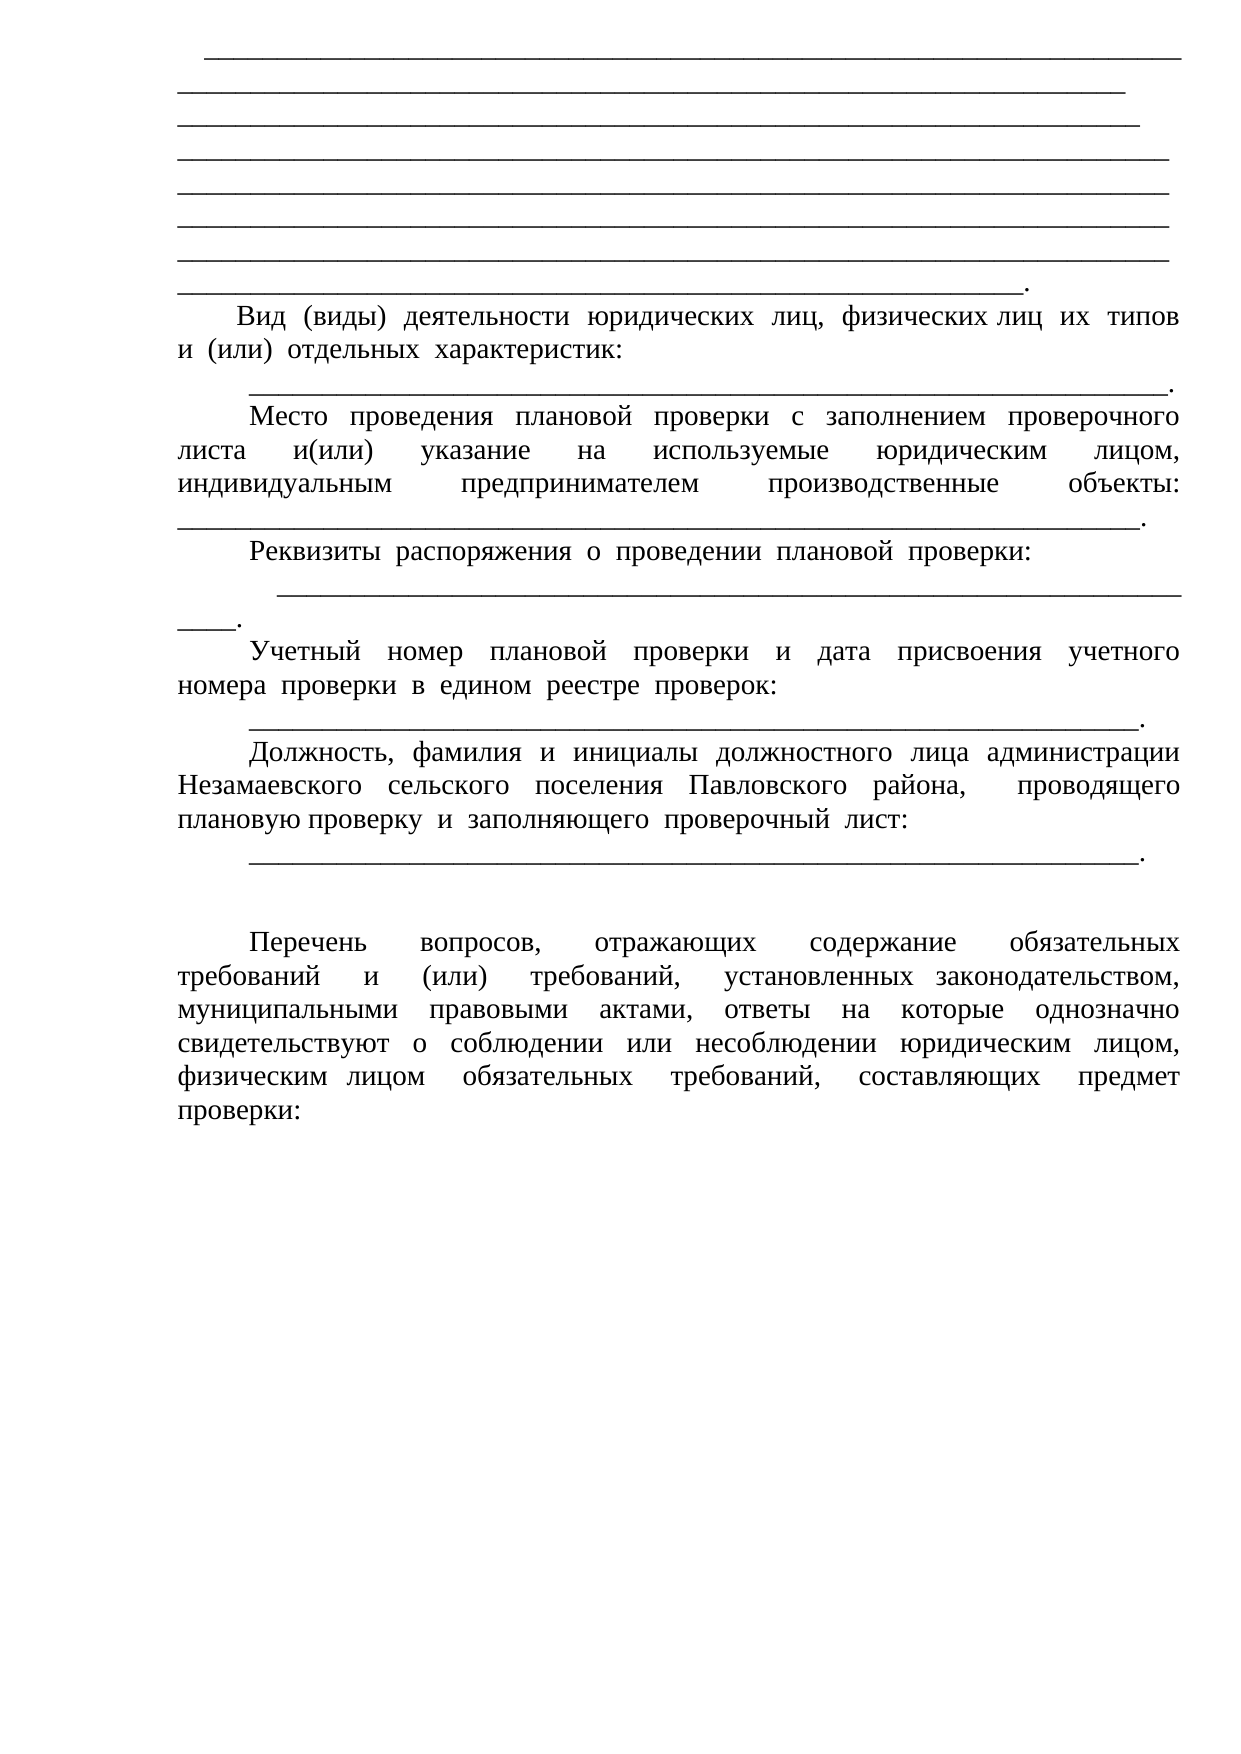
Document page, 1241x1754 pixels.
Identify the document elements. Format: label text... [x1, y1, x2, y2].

text _____________________________________________________________. [177, 834, 1181, 868]
text _____________________________________________________________. [177, 700, 1181, 734]
text ____________________________________________________________________________________________________________________________________ __________________________________________________________________ [177, 29, 1181, 130]
text Реквизиты распоряжения о проведении плановой проверки: [177, 533, 1181, 566]
text _______________________________________________________________. [177, 365, 1181, 398]
text Учетный номер плановой проверки и дата присвоения учетного номера проверки в едином реестре проверок: [177, 633, 1181, 700]
text Должность, фамилия и инициалы должностного лица администрации Незамаевского сельского поселения Павловского района, проводящего плановую проверку и заполняющего проверочный лист: [177, 734, 1181, 834]
text Перечень вопросов, отражающих содержание обязательных требований и (или) требований, установленных законодательством, муниципальными правовыми актами, ответы на которые однозначно свидетельствуют о соблюдении или несоблюдении юридическим лицом, физическим лицом обязательных требований, составляющих предмет проверки: [177, 924, 1181, 1125]
text __________________________________________________________________________________________________________________________________________________________________________________________________________________________________________________________________________________________________________________________________________. [177, 130, 1181, 298]
text Место проведения плановой проверки с заполнением проверочного листа и(или) указание на используемые юридическим лицом, индивидуальным предпринимателем производственные объекты: __________________________________________________________________. [177, 398, 1181, 533]
text __________________________________________________________________. [177, 566, 1181, 633]
text Вид (виды) деятельности юридических лиц, физических лиц их типов и (или) отдельных характеристик: [177, 298, 1181, 365]
